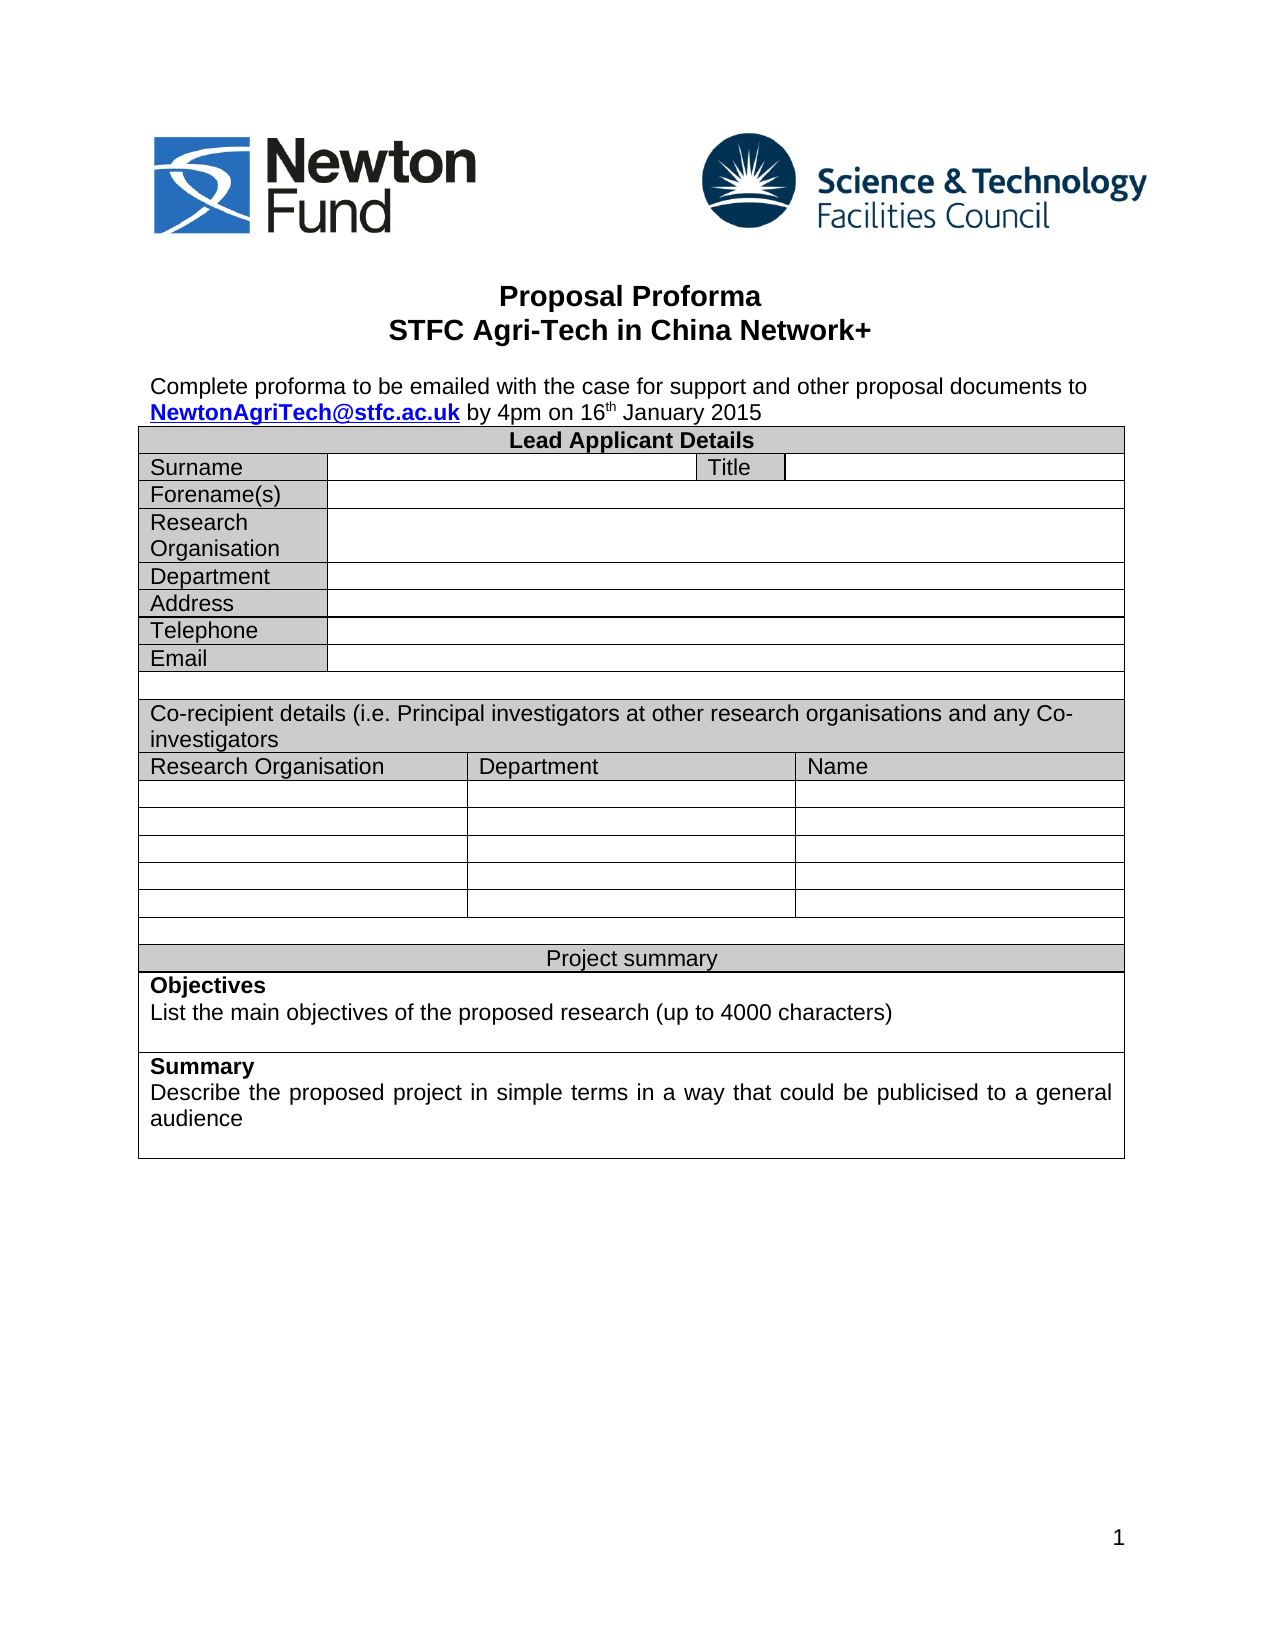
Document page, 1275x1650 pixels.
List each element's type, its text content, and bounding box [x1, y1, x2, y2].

table_cell Address [139, 590, 327, 616]
table_cell [796, 863, 1124, 889]
table_cell Name [796, 753, 1124, 780]
table_cell [139, 890, 467, 917]
table_cell [328, 590, 1124, 616]
table_cell [468, 890, 795, 917]
table_cell [139, 781, 467, 807]
picture [700, 132, 1147, 236]
table_cell Research Organisation [139, 753, 467, 780]
table_cell [139, 863, 467, 889]
table_cell Surname [139, 454, 327, 480]
table_cell [328, 645, 1124, 671]
table_cell [328, 563, 1124, 589]
table_cell [796, 781, 1124, 807]
text Proposal Proforma [135, 279, 1125, 313]
table_cell [786, 454, 1124, 480]
table_cell [139, 836, 467, 862]
table_cell [468, 808, 795, 834]
table_header Lead Applicant Details [139, 427, 1124, 453]
table_cell [328, 454, 696, 480]
table_cell Objectives List the main objectives of the proposed research (up to 4000 characters) [139, 973, 1124, 1052]
text STFC Agri-Tech in China Network+ [135, 313, 1125, 347]
text Complete proforma to be emailed with the case for support and other proposal documents to NewtonAgriTech@stfc.ac.uk by 4pm on 16th January 2015 [150, 373, 1125, 426]
table_cell Telephone [139, 618, 327, 644]
table_cell Forename(s) [139, 481, 327, 508]
table_cell Summary Describe the proposed project in simple terms in a way that could be publicised to a general audience [139, 1053, 1124, 1158]
table_cell Co-recipient details (i.e. Principal investigators at other research organisations and any Co-investigators [139, 700, 1124, 752]
table_cell [328, 481, 1124, 508]
table_cell Title [697, 454, 784, 480]
table_cell [139, 672, 1124, 698]
table_cell [468, 836, 795, 862]
table_cell Project summary [139, 945, 1124, 971]
table_cell Department [139, 563, 327, 589]
table_cell [328, 618, 1124, 644]
table_cell [328, 509, 1124, 562]
table_cell [796, 890, 1124, 917]
table_cell [468, 781, 795, 807]
table_cell [796, 836, 1124, 862]
table_cell Research Organisation [139, 509, 327, 562]
table_cell Department [468, 753, 795, 780]
table_cell Email [139, 645, 327, 671]
table_cell [139, 918, 1124, 944]
table_cell [139, 808, 467, 834]
picture [137, 118, 492, 255]
table_cell [468, 863, 795, 889]
table_cell [796, 808, 1124, 834]
